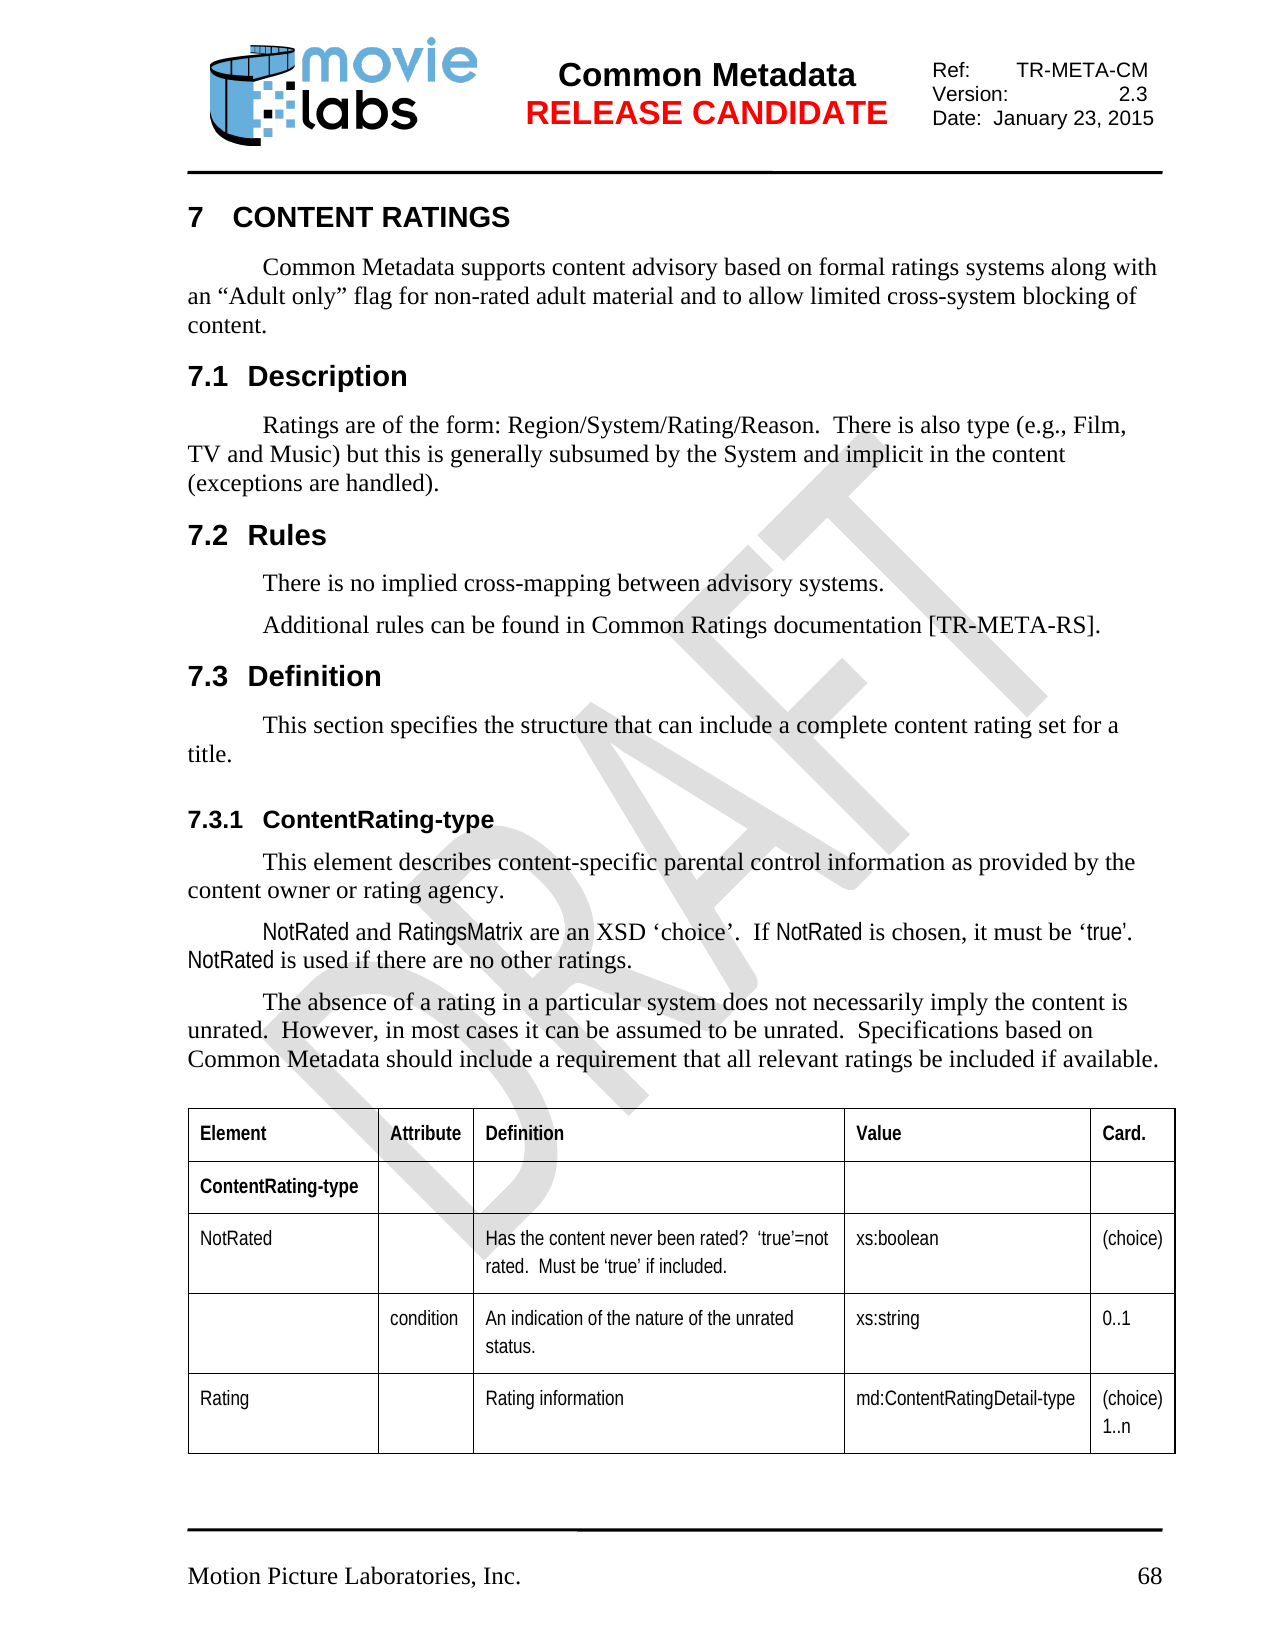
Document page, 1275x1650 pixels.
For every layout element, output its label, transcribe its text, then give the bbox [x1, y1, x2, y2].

text There is no implied cross-mapping between advisory systems. [187, 568, 1162, 597]
text This section specifies the structure that can include a complete content rating set for a title. [187, 710, 1162, 768]
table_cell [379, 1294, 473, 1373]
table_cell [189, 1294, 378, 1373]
text This element describes content-specific parental control information as provided by the content owner or rating agency. [187, 847, 1162, 904]
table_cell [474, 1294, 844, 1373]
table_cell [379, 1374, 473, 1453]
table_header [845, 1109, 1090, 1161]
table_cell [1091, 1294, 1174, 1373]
subtitle ContentRating-type [187, 805, 1162, 834]
subtitle Definition [187, 659, 1162, 693]
text The absence of a rating in a particular system does not necessarily imply the content is unrated. However, in most cases it can be assumed to be unrated. Specifications based on Common Metadata should include a requirement that all relevant ratings be included if available. [187, 987, 1162, 1102]
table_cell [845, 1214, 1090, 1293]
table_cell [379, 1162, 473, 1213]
text Additional rules can be found in Common Ratings documentation [TR-META-RS]. [187, 610, 1162, 638]
text NotRated and RatingsMatrix are an XSD ‘choice’. If NotRated is chosen, it must be ‘true’. NotRated is used if there are no other ratings. [187, 917, 1162, 974]
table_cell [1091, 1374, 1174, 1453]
text Ratings are of the form: Region/System/Rating/Reason. There is also type (e.g., Film, TV and Music) but this is generally subsumed by the System and implicit in the content (exceptions are handled). [187, 410, 1162, 497]
subtitle Content Ratings [187, 200, 1162, 233]
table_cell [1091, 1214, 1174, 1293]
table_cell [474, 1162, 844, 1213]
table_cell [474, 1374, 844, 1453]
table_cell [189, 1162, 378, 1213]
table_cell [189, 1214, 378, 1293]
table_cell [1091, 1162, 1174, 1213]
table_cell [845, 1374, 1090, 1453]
text Common Metadata supports content advisory based on formal ratings systems along with an “Adult only” flag for non-rated adult material and to allow limited cross-system blocking of content. [187, 252, 1162, 338]
subtitle Rules [187, 517, 1162, 551]
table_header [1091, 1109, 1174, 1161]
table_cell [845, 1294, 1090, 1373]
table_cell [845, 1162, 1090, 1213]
picture [210, 37, 478, 146]
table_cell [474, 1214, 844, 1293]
subtitle Description [187, 359, 1162, 393]
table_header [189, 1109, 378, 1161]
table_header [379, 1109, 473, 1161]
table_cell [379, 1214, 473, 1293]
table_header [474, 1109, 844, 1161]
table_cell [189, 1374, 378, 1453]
